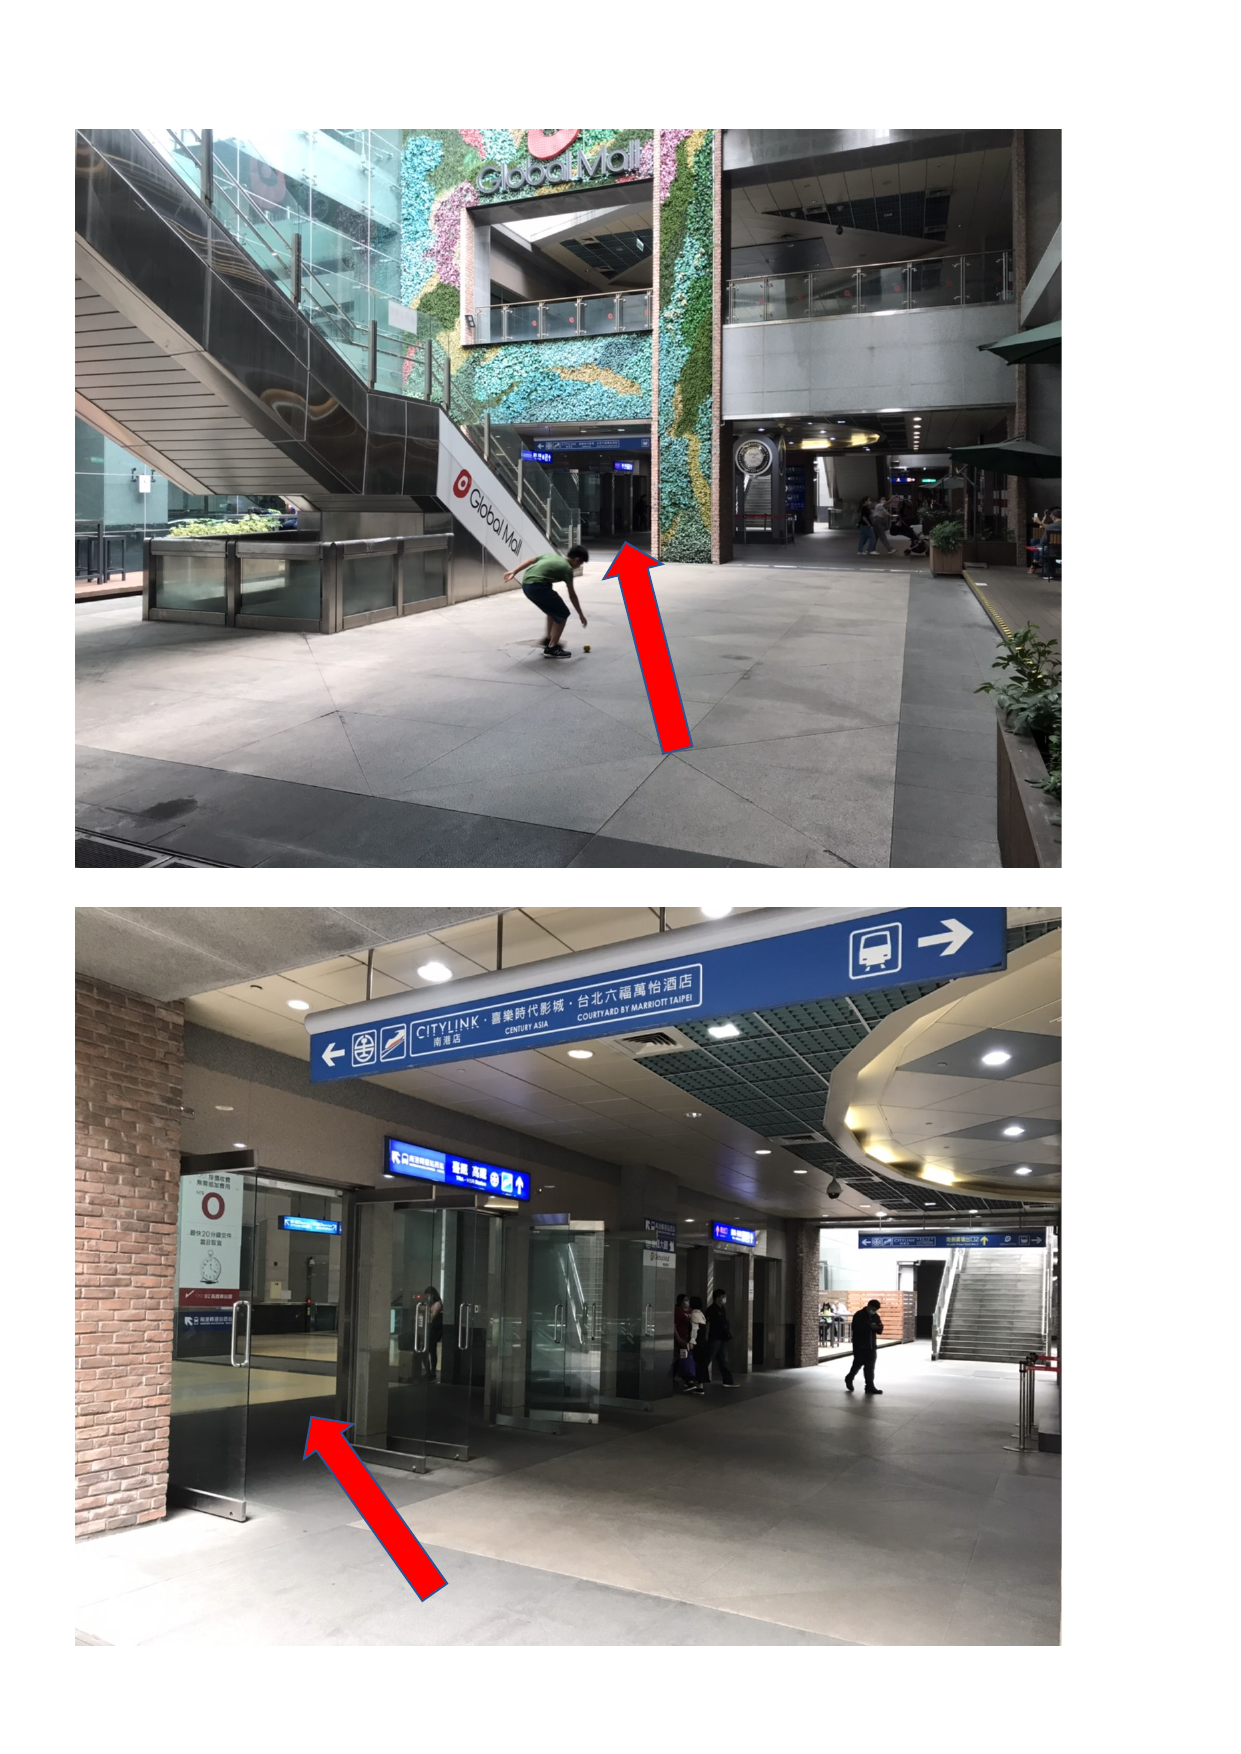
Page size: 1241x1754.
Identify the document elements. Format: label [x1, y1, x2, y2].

picture [75, 129, 1062, 868]
picture [75, 907, 1062, 1646]
